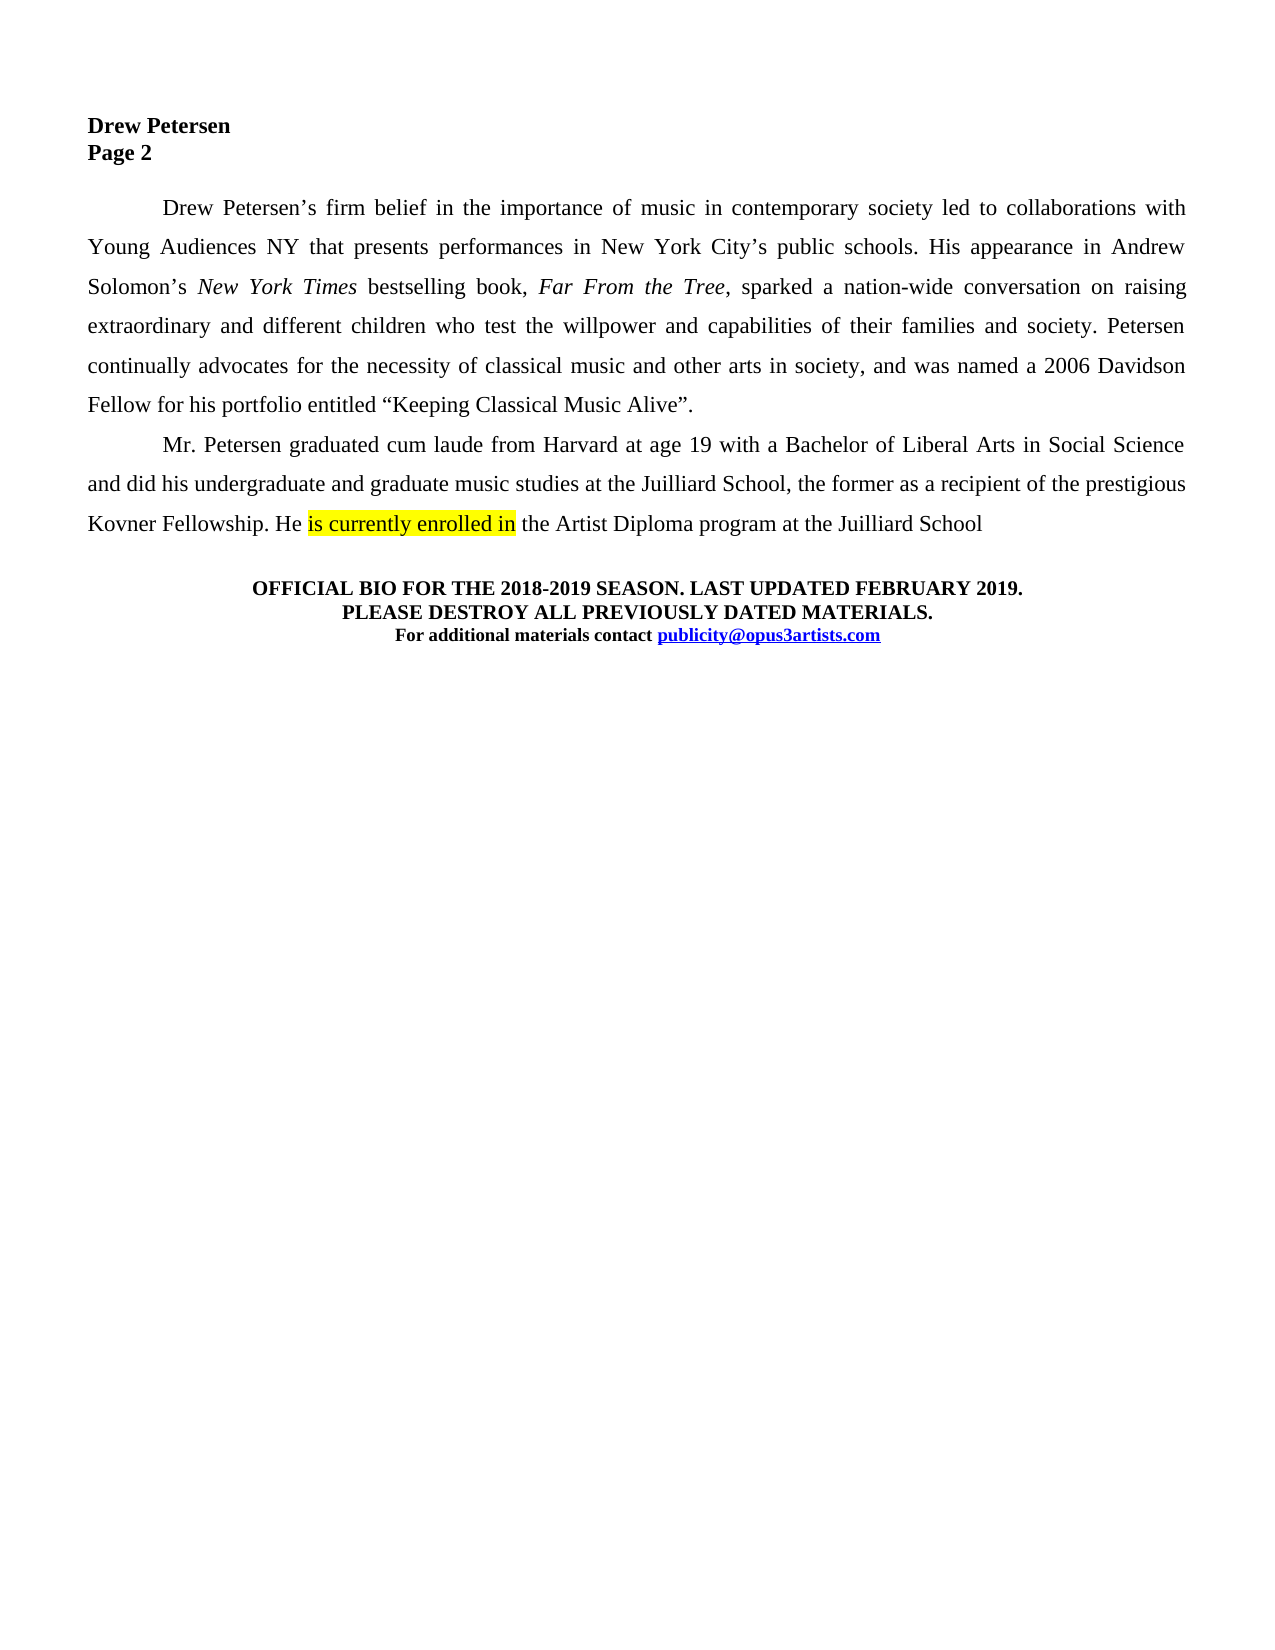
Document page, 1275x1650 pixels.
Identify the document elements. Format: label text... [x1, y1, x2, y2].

text OFFICIAL BIO FOR THE 2018-2019 SEASON. LAST UPDATED FEBRUARY 2019. [87, 576, 1187, 600]
text For additional materials contact publicity@opus3artists.com [87, 624, 1187, 645]
text Drew Petersen’s firm belief in the importance of music in contemporary society led to collaborations with Young Audiences NY that presents performances in New York City’s public schools. His appearance in Andrew Solomon’s New York Times bestselling book, Far From the Tree, sparked a nation-wide conversation on raising extraordinary and different children who test the willpower and capabilities of their families and society. Petersen continually advocates for the necessity of classical music and other arts in society, and was named a 2006 Davidson Fellow for his portfolio entitled “Keeping Classical Music Alive”. [87, 194, 1187, 418]
text PLEASE DESTROY ALL PREVIOUSLY DATED MATERIALS. [87, 600, 1187, 624]
text Mr. Petersen graduated cum laude from Harvard at age 19 with a Bachelor of Liberal Arts in Social Science and did his undergraduate and graduate music studies at the Juilliard School, the former as a recipient of the prestigious Kovner Fellowship. He is currently enrolled in the Artist Diploma program at the Juilliard School [87, 431, 1187, 536]
